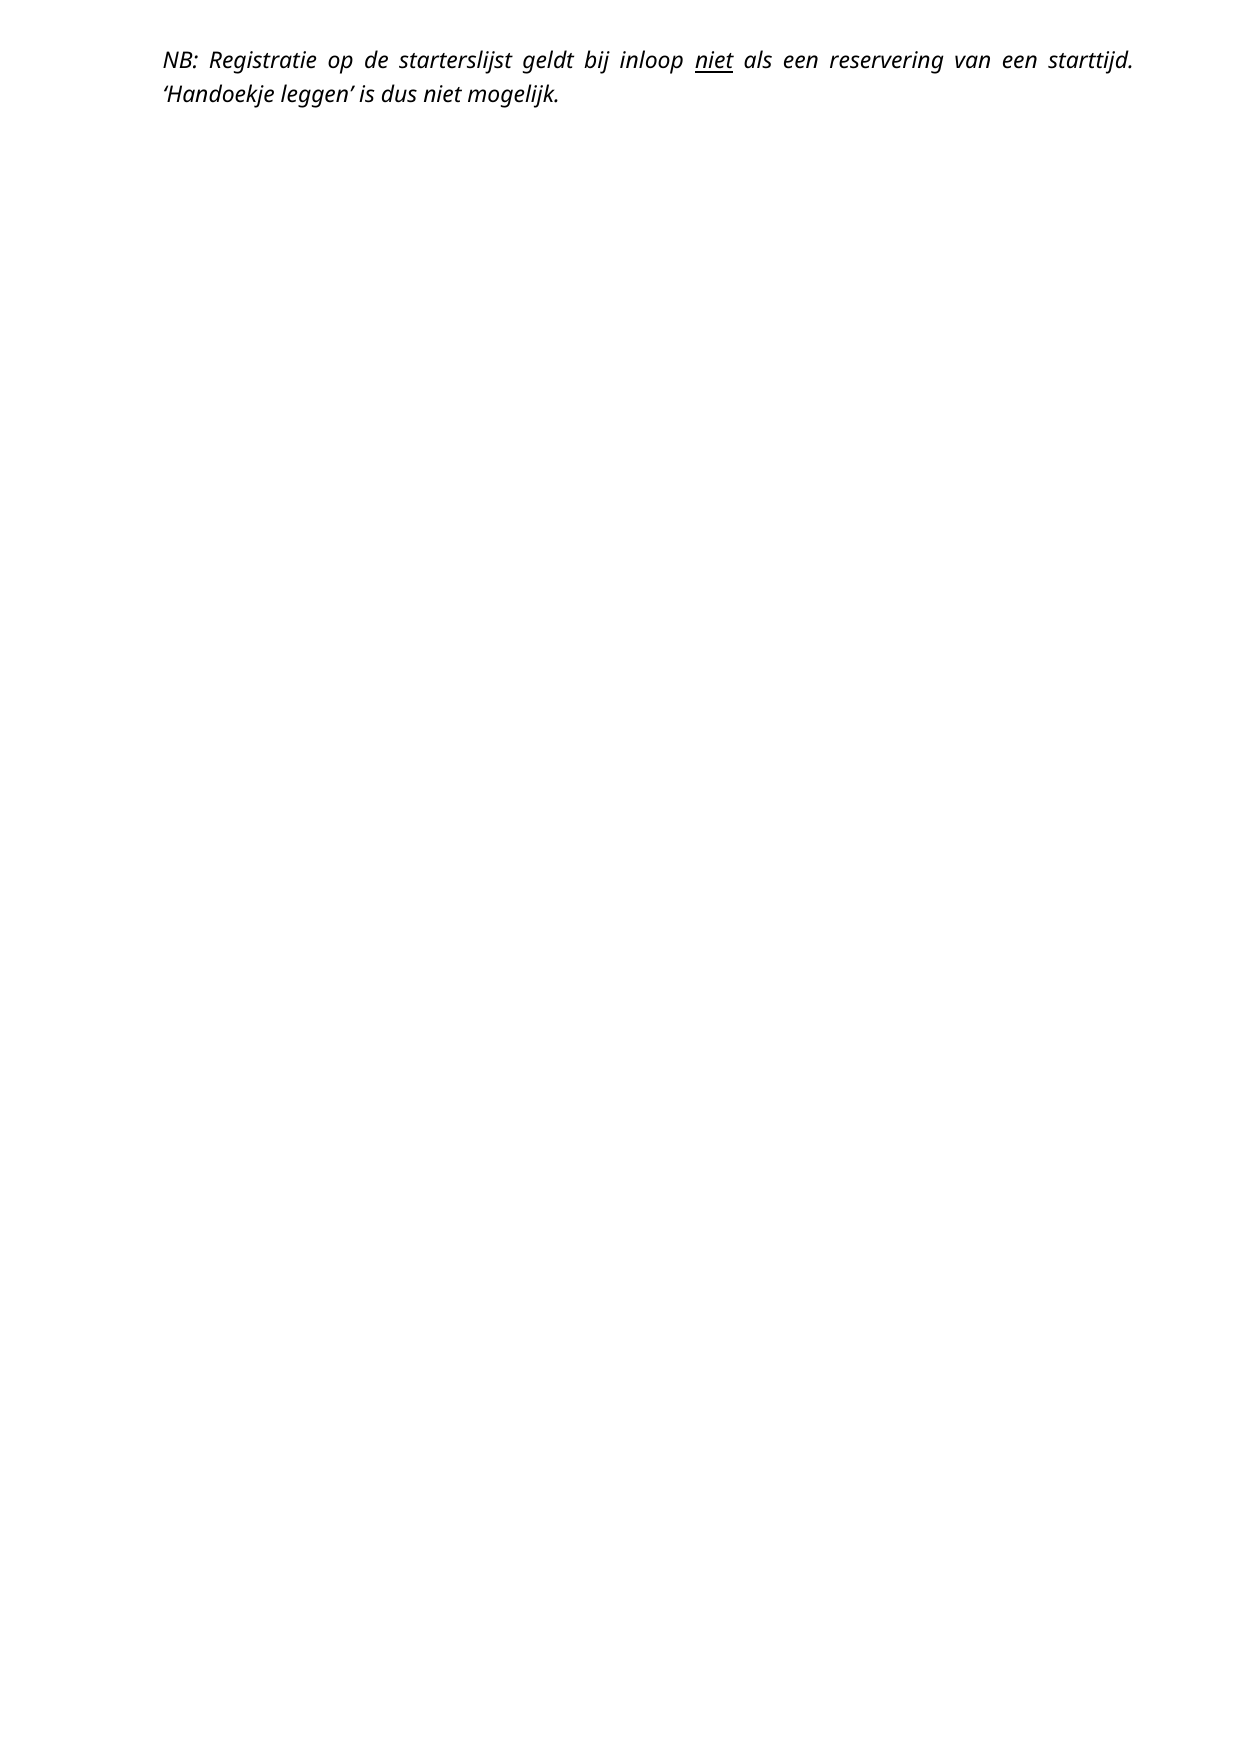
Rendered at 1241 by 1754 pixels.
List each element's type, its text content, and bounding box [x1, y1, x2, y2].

text NB: Registratie op de starterslijst geldt bij inloop niet als een reservering van een starttijd. ‘Handoekje leggen’ is dus niet mogelijk. [162, 44, 1137, 109]
